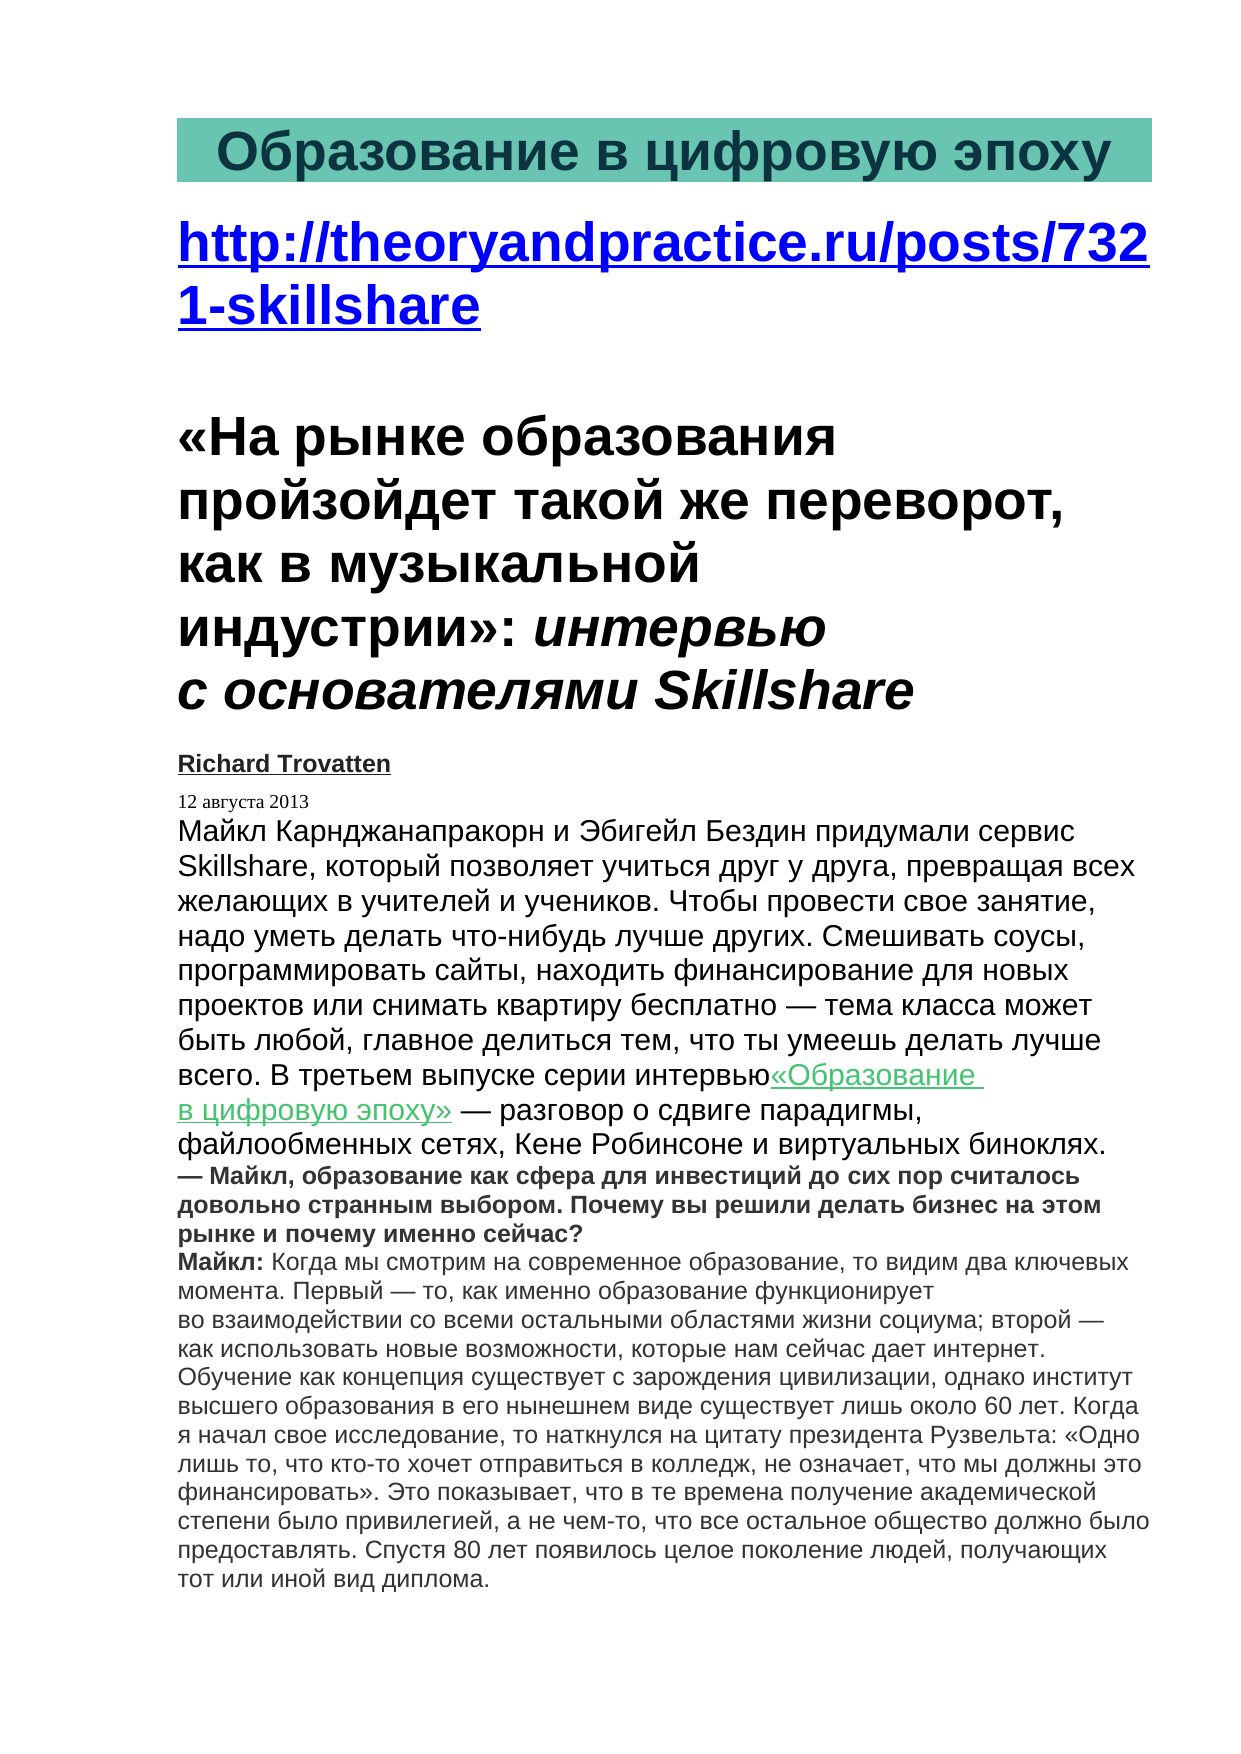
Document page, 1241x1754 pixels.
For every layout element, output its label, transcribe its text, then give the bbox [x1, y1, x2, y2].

text Richard Trovatten [177, 749, 1152, 778]
text Майкл Карнджанапракорн и Эбигейл Бездин придумали сервис Skillshare, который позволяет учиться друг у друга, превращая всех желающих в учителей и учеников. Чтобы провести свое занятие, надо уметь делать что-нибудь лучше других. Смешивать соусы, программировать сайты, находить финансирование для новых проектов или снимать квартиру бесплатно — тема класса может быть любой, главное делиться тем, что ты умеешь делать лучше всего. В третьем выпуске серии интервью«Образование в цифровую эпоху» — разговор о сдвиге парадигмы, файлообменных сетях, Кене Робинсоне и виртуальных биноклях. [177, 813, 1152, 1161]
text — Майкл, образование как сфера для инвестиций до сих пор считалось довольно странным выбором. Почему вы решили делать бизнес на этом рынке и почему именно сейчас? [177, 1161, 1152, 1247]
text Образование в цифровую эпоху [177, 118, 1152, 182]
text Майкл: Когда мы смотрим на современное образование, то видим два ключевых момента. Первый — то, как именно образование функционирует во взаимодействии со всеми остальными областями жизни социума; второй — как использовать новые возможности, которые нам сейчас дает интернет. [177, 1247, 1152, 1362]
text http://theoryandpractice.ru/posts/7321-skillshare [177, 182, 1152, 336]
text «На рынке образования пройзойдет такой же переворот, как в музыкальной индустрии»: интервью с основателями Skillshare [177, 404, 1152, 721]
text 12 августа 2013 [177, 790, 1152, 813]
text Обучение как концепция существует с зарождения цивилизации, однако институт высшего образования в его нынешнем виде существует лишь около 60 лет. Когда я начал свое исследование, то наткнулся на цитату президента Рузвельта: «Одно лишь то, что кто-то хочет отправиться в колледж, не означает, что мы должны это финансировать». Это показывает, что в те времена получение академической степени было привилегией, а не чем-то, что все остальное общество должно было предоставлять. Спустя 80 лет появилось целое поколение людей, получающих тот или иной вид диплома. [177, 1362, 1152, 1592]
